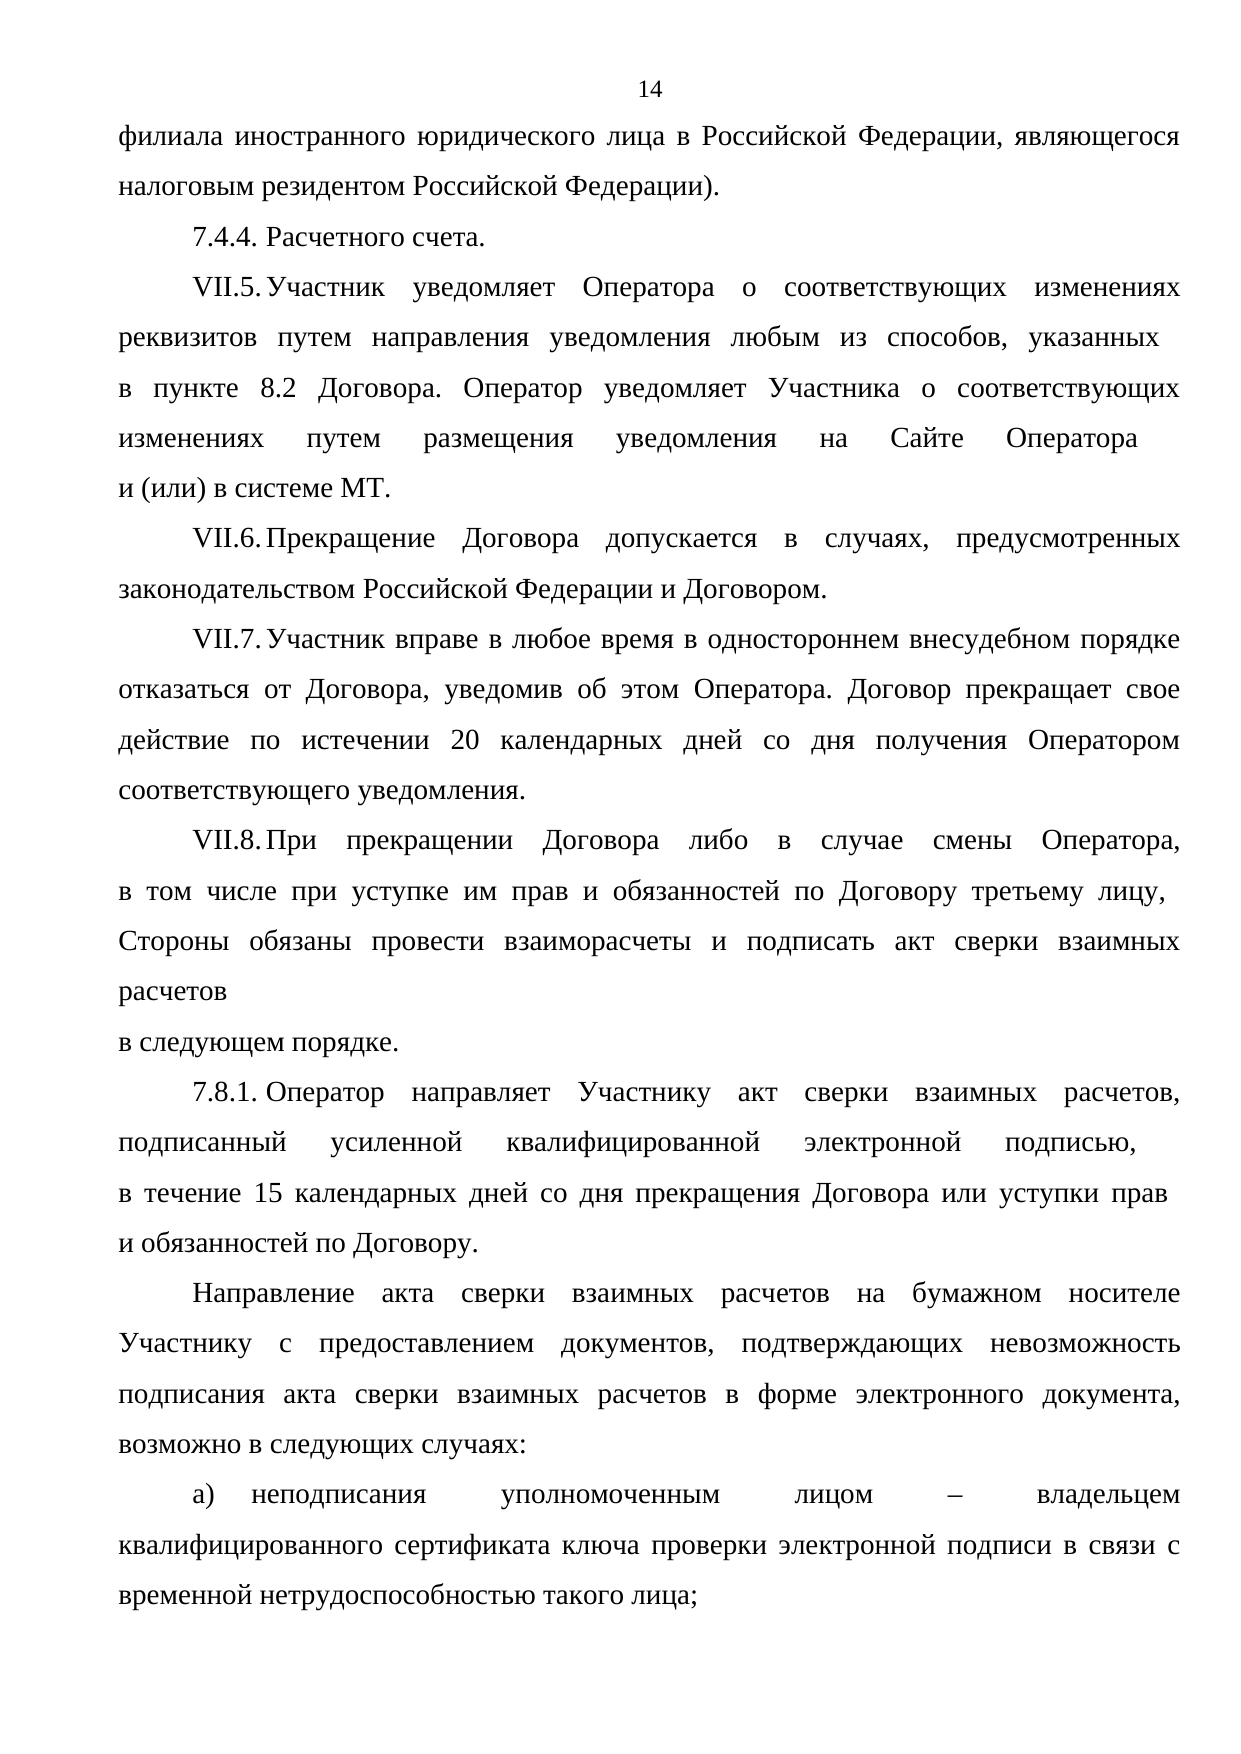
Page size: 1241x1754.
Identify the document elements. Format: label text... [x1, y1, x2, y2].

text 7.4.4. Расчетного счета. [118, 219, 1181, 252]
text Направление акта сверки взаимных расчетов на бумажном носителе Участнику с предоставлением документов, подтверждающих невозможность подписания акта сверки взаимных расчетов в форме электронного документа, возможно в следующих случаях: [118, 1275, 1181, 1460]
list Прекращение Договора допускается в случаях, предусмотренных законодательством Российской Федерации и Договором. [118, 521, 1181, 604]
list При прекращении Договора либо в случае смены Оператора, в том числе при уступке им прав и обязанностей по Договору третьему лицу, Стороны обязаны провести взаиморасчеты и подписать акт сверки взаимных расчетов в следующем порядке. [118, 822, 1181, 1057]
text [118, 118, 1181, 202]
text а) неподписания уполномоченным лицом – владельцем квалифицированного сертификата ключа проверки электронной подписи в связи с временной нетрудоспособностью такого лица; [118, 1477, 1181, 1611]
list Участник уведомляет Оператора о соответствующих изменениях реквизитов путем направления уведомления любым из способов, указанных в пункте 8.2 Договора. Оператор уведомляет Участника о соответствующих изменениях путем размещения уведомления на Сайте Оператора и (или) в системе МТ. [118, 269, 1181, 504]
text 7.8.1. Оператор направляет Участнику акт сверки взаимных расчетов, подписанный усиленной квалифицированной электронной подписью, в течение 15 календарных дней со дня прекращения Договора или уступки прав и обязанностей по Договору. [118, 1074, 1181, 1258]
list Участник вправе в любое время в одностороннем внесудебном порядке отказаться от Договора, уведомив об этом Оператора. Договор прекращает свое действие по истечении 20 календарных дней со дня получения Оператором соответствующего уведомления. [118, 621, 1181, 806]
